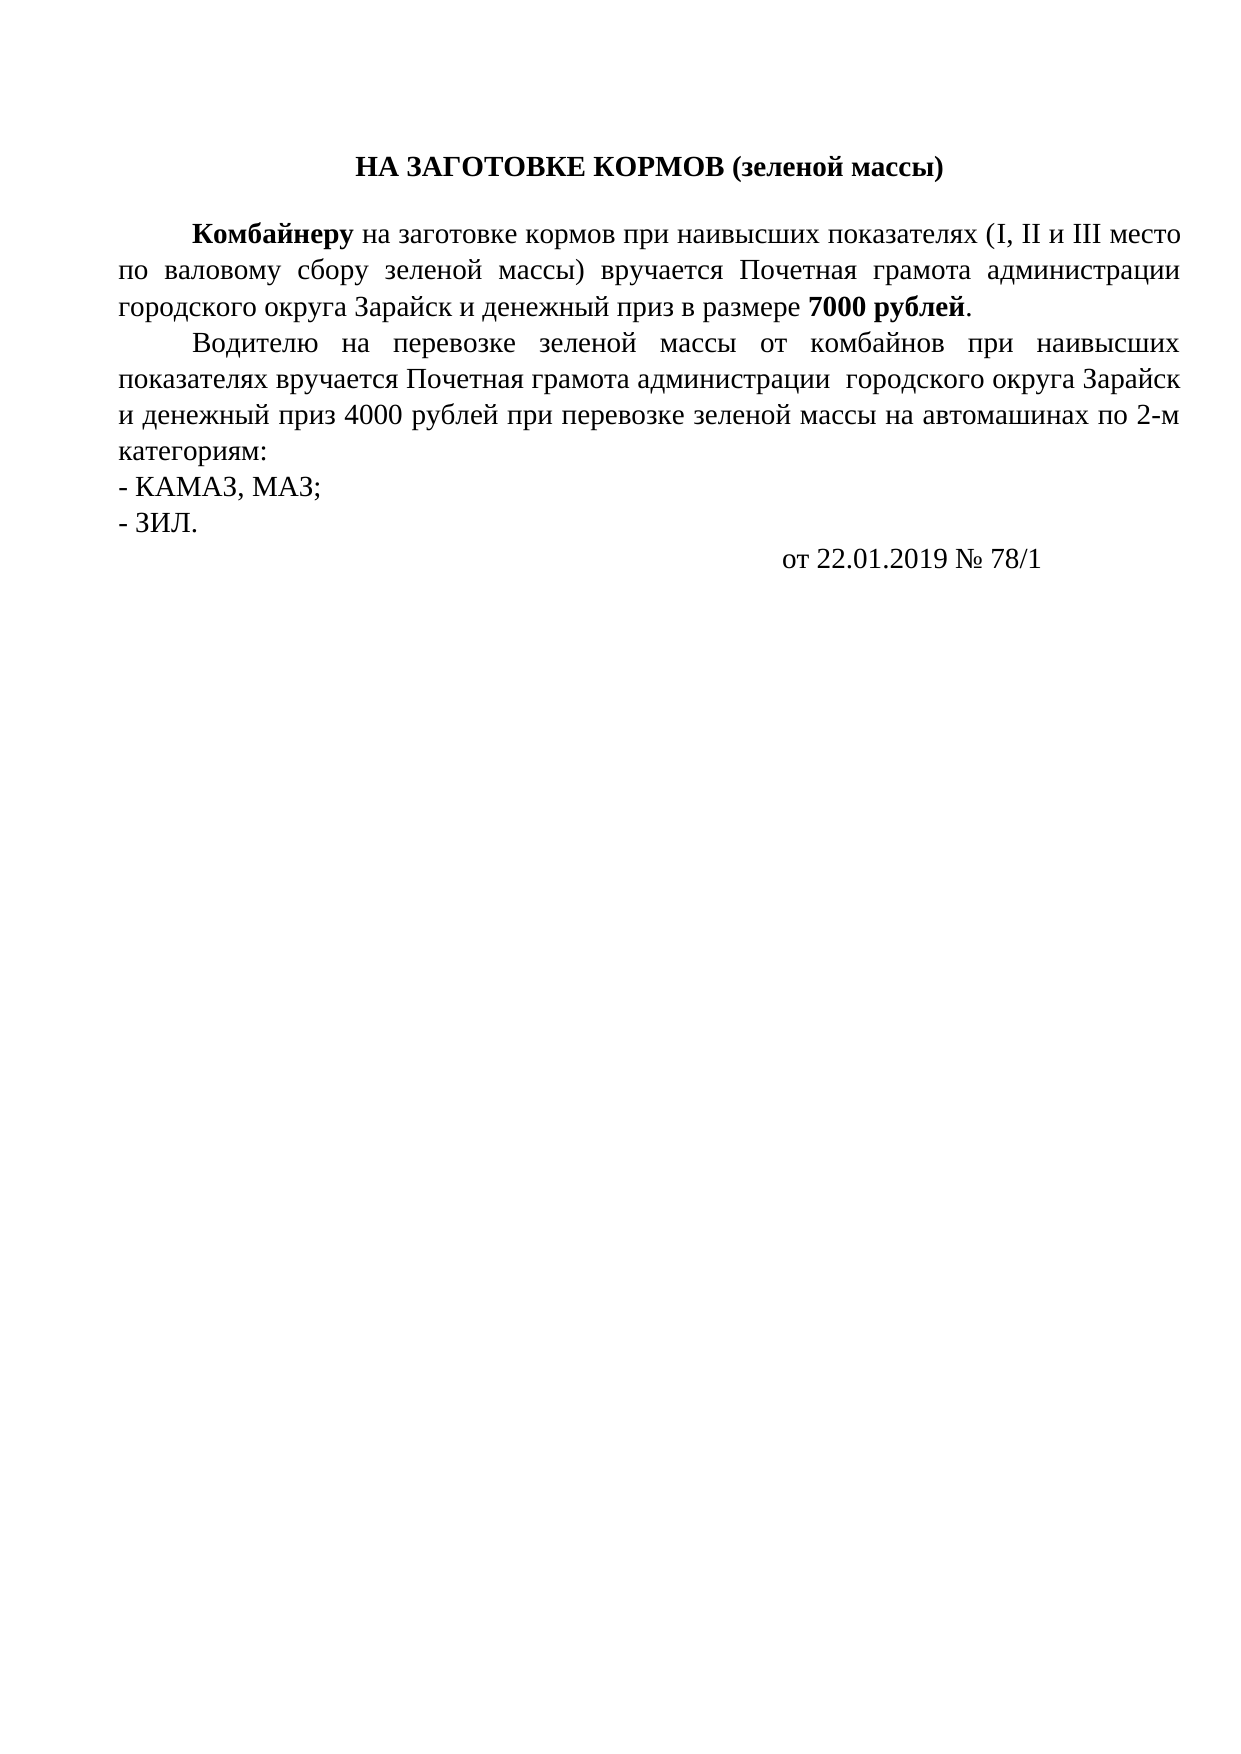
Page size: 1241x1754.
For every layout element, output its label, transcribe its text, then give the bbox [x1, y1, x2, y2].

text Комбайнеру на заготовке кормов при наивысших показателях (I, II и III место по валовому сбору зеленой массы) вручается Почетная грамота администрации городского округа Зарайск и денежный приз в размере 7000 рублей. [118, 216, 1181, 322]
text - КАМАЗ, МАЗ; [118, 469, 1181, 503]
text - ЗИЛ. [118, 506, 1181, 539]
text Водителю на перевозке зеленой массы от комбайнов при наивысших показателях вручается Почетная грамота администрации городского округа Зарайск и денежный приз 4000 рублей при перевозке зеленой массы на автомашинах по 2-м категориям: [118, 325, 1181, 467]
text НА ЗАГОТОВКЕ КОРМОВ (зеленой массы) [118, 149, 1181, 183]
text от 22.01.2019 № 78/1 [118, 542, 1181, 575]
